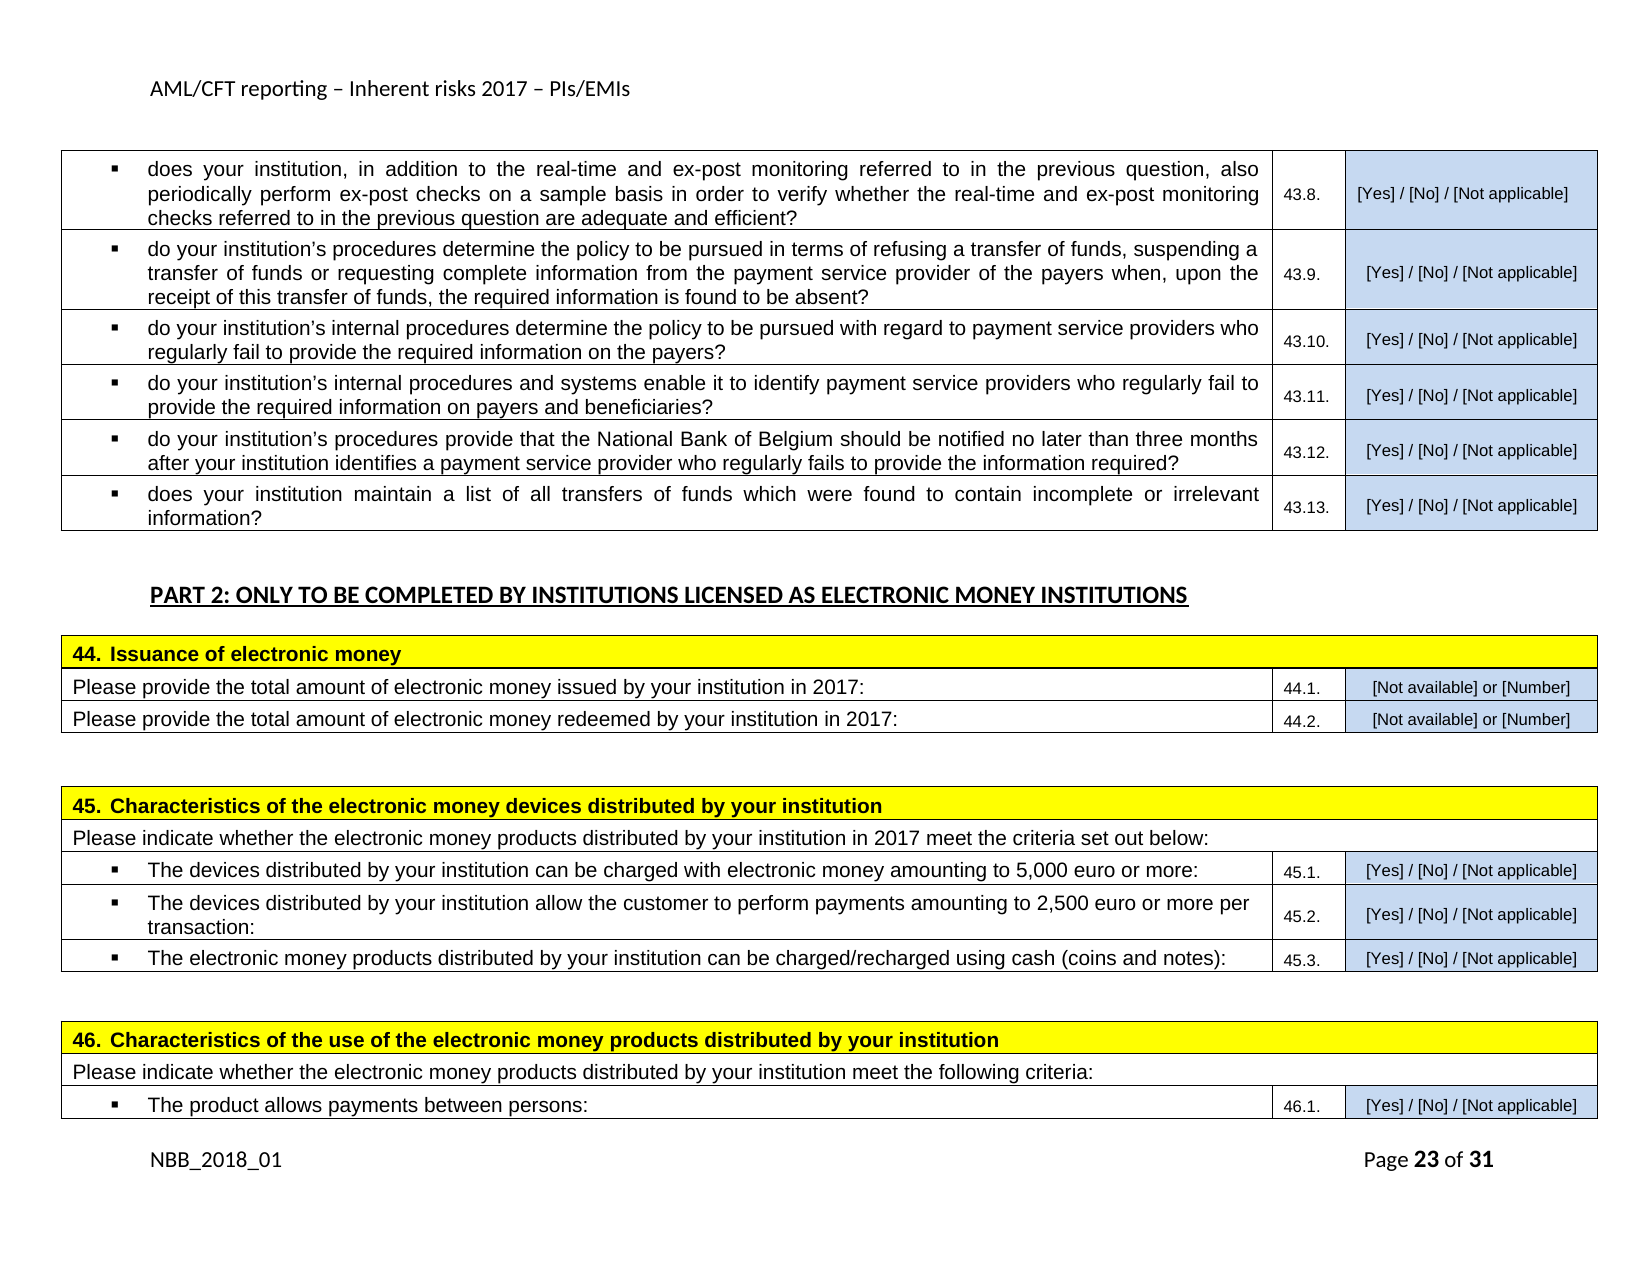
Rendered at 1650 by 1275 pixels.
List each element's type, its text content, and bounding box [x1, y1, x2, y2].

text PART 2: ONLY TO BE COMPLETED BY INSTITUTIONS LICENSED AS ELECTRONIC MONEY INSTITUTIONS [150, 579, 1500, 610]
table_cell Please provide the total amount of electronic money issued by your institution in 2017: [62, 669, 1272, 700]
table_cell [Not available] or [Number] [1346, 701, 1597, 732]
table_cell [Yes] / [No] / [Not applicable] [1346, 852, 1597, 883]
table_cell [Yes] / [No] / [Not applicable] [1346, 365, 1597, 419]
table_cell [1273, 476, 1345, 530]
table_cell The devices distributed by your institution allow the customer to perform payments amounting to 2,500 euro or more per transaction: [62, 885, 1272, 939]
table_cell The devices distributed by your institution can be charged with electronic money amounting to 5,000 euro or more: [62, 852, 1272, 883]
table_cell [1273, 151, 1345, 229]
table_cell [1273, 885, 1345, 939]
table_cell does your institution, in addition to the real-time and ex-post monitoring referred to in the previous question, also periodically perform ex-post checks on a sample basis in order to verify whether the real-time and ex-post monitoring checks referred to in the previous question are adequate and efficient? [62, 151, 1272, 229]
table_cell do your institution’s procedures determine the policy to be pursued in terms of refusing a transfer of funds, suspending a transfer of funds or requesting complete information from the payment service provider of the payers when, upon the receipt of this transfer of funds, the required information is found to be absent? [62, 230, 1272, 308]
table_cell Please indicate whether the electronic money products distributed by your institution in 2017 meet the criteria set out below: [62, 820, 1597, 851]
table_cell [1273, 701, 1345, 732]
table_header Characteristics of the electronic money devices distributed by your institution [62, 787, 1597, 819]
table_cell [1273, 669, 1345, 700]
table_cell [Yes] / [No] / [Not applicable] [1346, 310, 1597, 364]
table_header Characteristics of the use of the electronic money products distributed by your institution [62, 1022, 1597, 1053]
table_cell [1273, 230, 1345, 308]
table_cell [1273, 852, 1345, 883]
table_cell do your institution’s internal procedures determine the policy to be pursued with regard to payment service providers who regularly fail to provide the required information on the payers? [62, 310, 1272, 364]
table_cell Please indicate whether the electronic money products distributed by your institution meet the following criteria: [62, 1054, 1597, 1085]
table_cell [1346, 1086, 1597, 1118]
table_cell do your institution’s internal procedures and systems enable it to identify payment service providers who regularly fail to provide the required information on payers and beneficiaries? [62, 365, 1272, 419]
table_cell [Yes] / [No] / [Not applicable] [1346, 230, 1597, 308]
table_cell [Yes] / [No] / [Not applicable] [1346, 420, 1597, 474]
table_cell do your institution’s procedures provide that the National Bank of Belgium should be notified no later than three months after your institution identifies a payment service provider who regularly fails to provide the information required? [62, 420, 1272, 474]
table_cell The electronic money products distributed by your institution can be charged/recharged using cash (coins and notes): [62, 940, 1272, 971]
table_cell [Not available] or [Number] [1346, 669, 1597, 700]
table_cell [1273, 365, 1345, 419]
table_cell [1273, 310, 1345, 364]
table_header Issuance of electronic money [62, 636, 1597, 667]
table_cell [1273, 940, 1345, 971]
table_cell The product allows payments between persons: [62, 1086, 1272, 1118]
table_cell [1273, 1086, 1345, 1118]
table_cell does your institution maintain a list of all transfers of funds which were found to contain incomplete or irrelevant information? [62, 476, 1272, 530]
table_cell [1346, 151, 1597, 229]
table_cell [Yes] / [No] / [Not applicable] [1346, 885, 1597, 939]
table_cell [Yes] / [No] / [Not applicable] [1346, 940, 1597, 971]
table_cell [1273, 420, 1345, 474]
table_cell Please provide the total amount of electronic money redeemed by your institution in 2017: [62, 701, 1272, 732]
table_cell [Yes] / [No] / [Not applicable] [1346, 476, 1597, 530]
